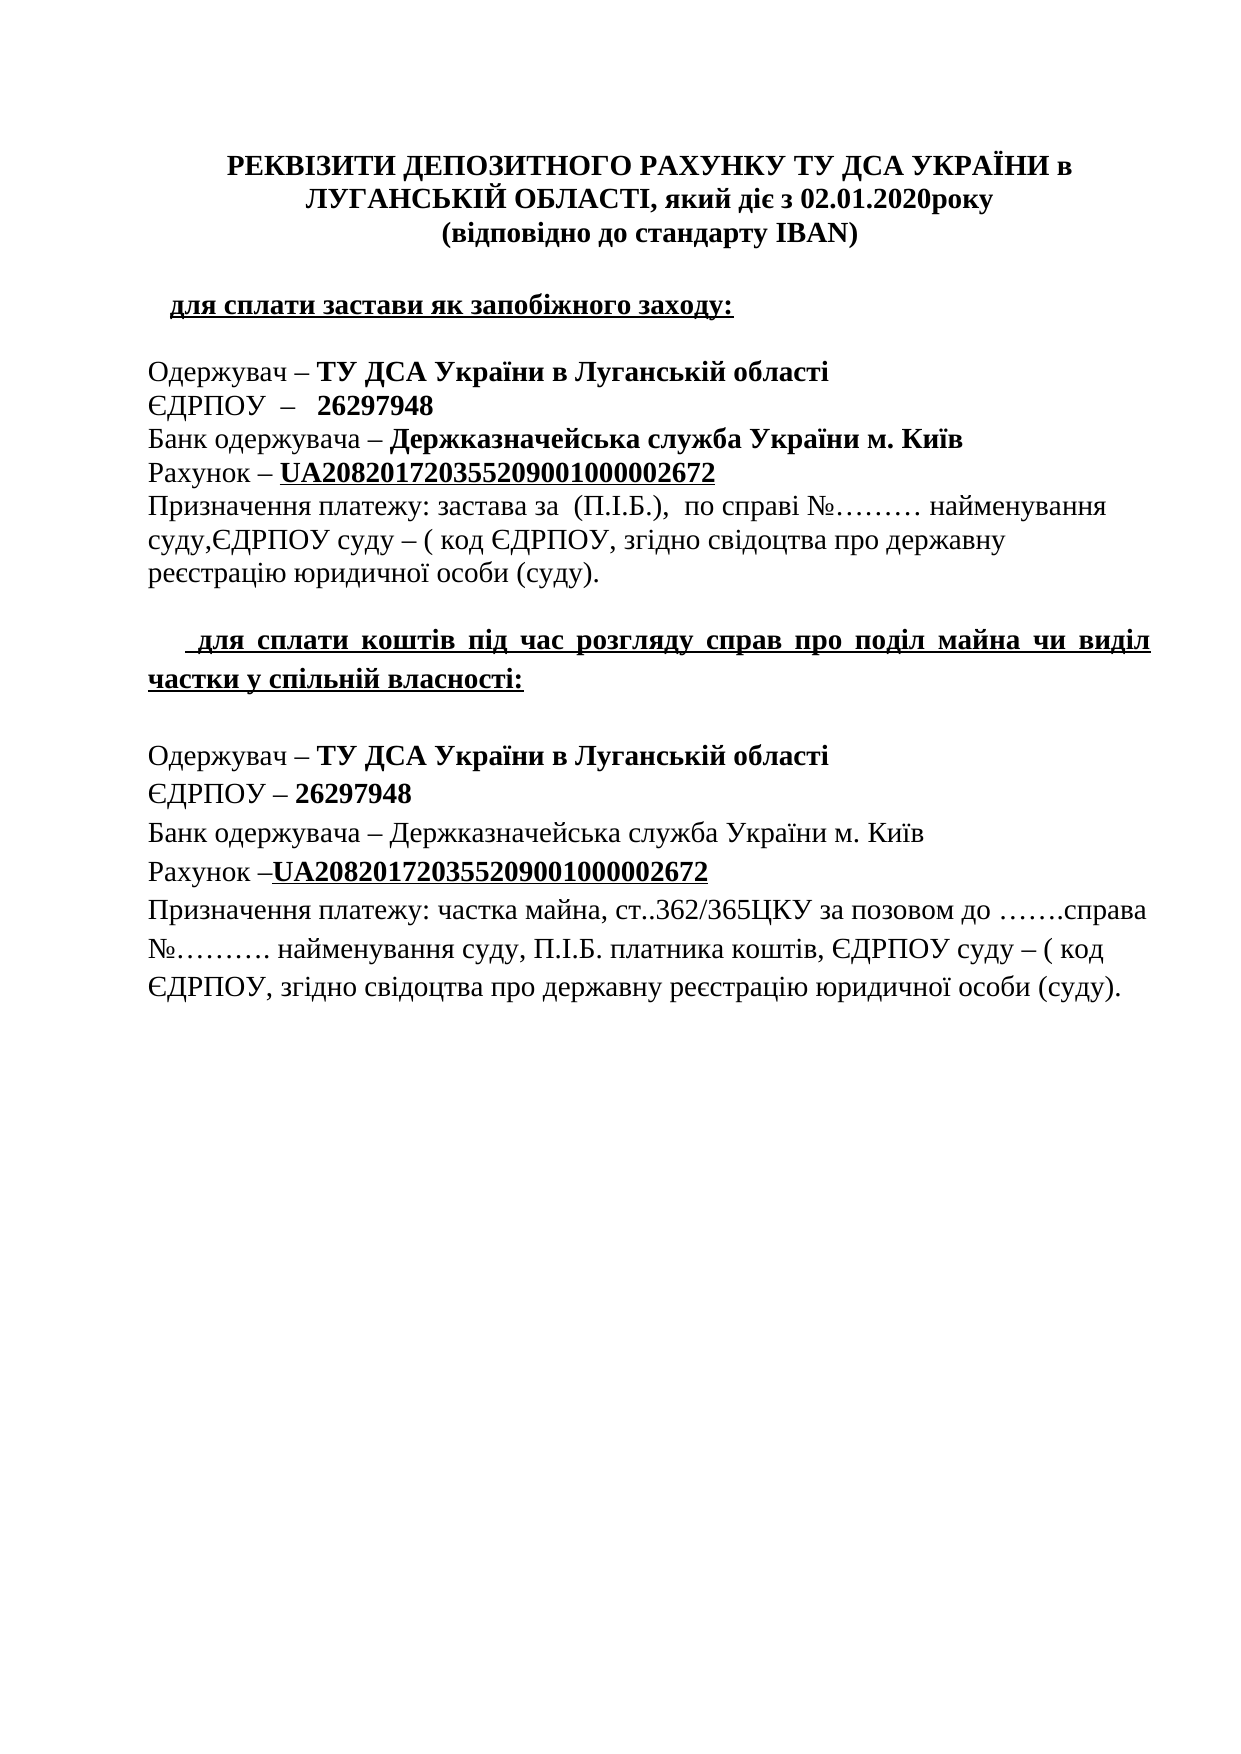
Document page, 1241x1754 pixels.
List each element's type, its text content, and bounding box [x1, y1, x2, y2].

text Рахунок –UA208201720355209001000002672 [148, 854, 1152, 887]
text Рахунок – UA208201720355209001000002672 [148, 455, 1152, 488]
text Призначення платежу: частка майна, ст..362/365ЦКУ за позовом до …….справа №………. найменування суду, П.І.Б. платника коштів, ЄДРПОУ суду – ( код ЄДРПОУ, згідно свідоцтва про державну реєстрацію юридичної особи (суду). [148, 892, 1152, 1003]
text Банк одержувача – Держказначейська служба України м. Київ [148, 815, 1152, 849]
text для сплати застави як запобіжного заходу: [148, 287, 1152, 321]
text Банк одержувача – Держказначейська служба України м. Київ [148, 421, 1152, 455]
text Одержувач – ТУ ДСА України в Луганській області [148, 738, 1152, 772]
text для сплати коштів під час розгляду справ про поділ майна чи виділ частки у спільній власності: [148, 622, 1152, 694]
text (відповідно до стандарту IBAN) [148, 215, 1152, 248]
text ЄДРПОУ – 26297948 [148, 777, 1152, 810]
text ЄДРПОУ – 26297948 [148, 388, 1152, 421]
text Призначення платежу: застава за (П.І.Б.), по справі №……… найменування суду,ЄДРПОУ суду – ( код ЄДРПОУ, згідно свідоцтва про державну реєстрацію юридичної особи (суду). [148, 488, 1152, 589]
text Одержувач – ТУ ДСА України в Луганській області [148, 354, 1152, 388]
text РЕКВІЗИТИ ДЕПОЗИТНОГО РАХУНКУ ТУ ДСА УКРАЇНИ в ЛУГАНСЬКІЙ ОБЛАСТІ, який діє з 02.01.2020року [148, 148, 1152, 215]
